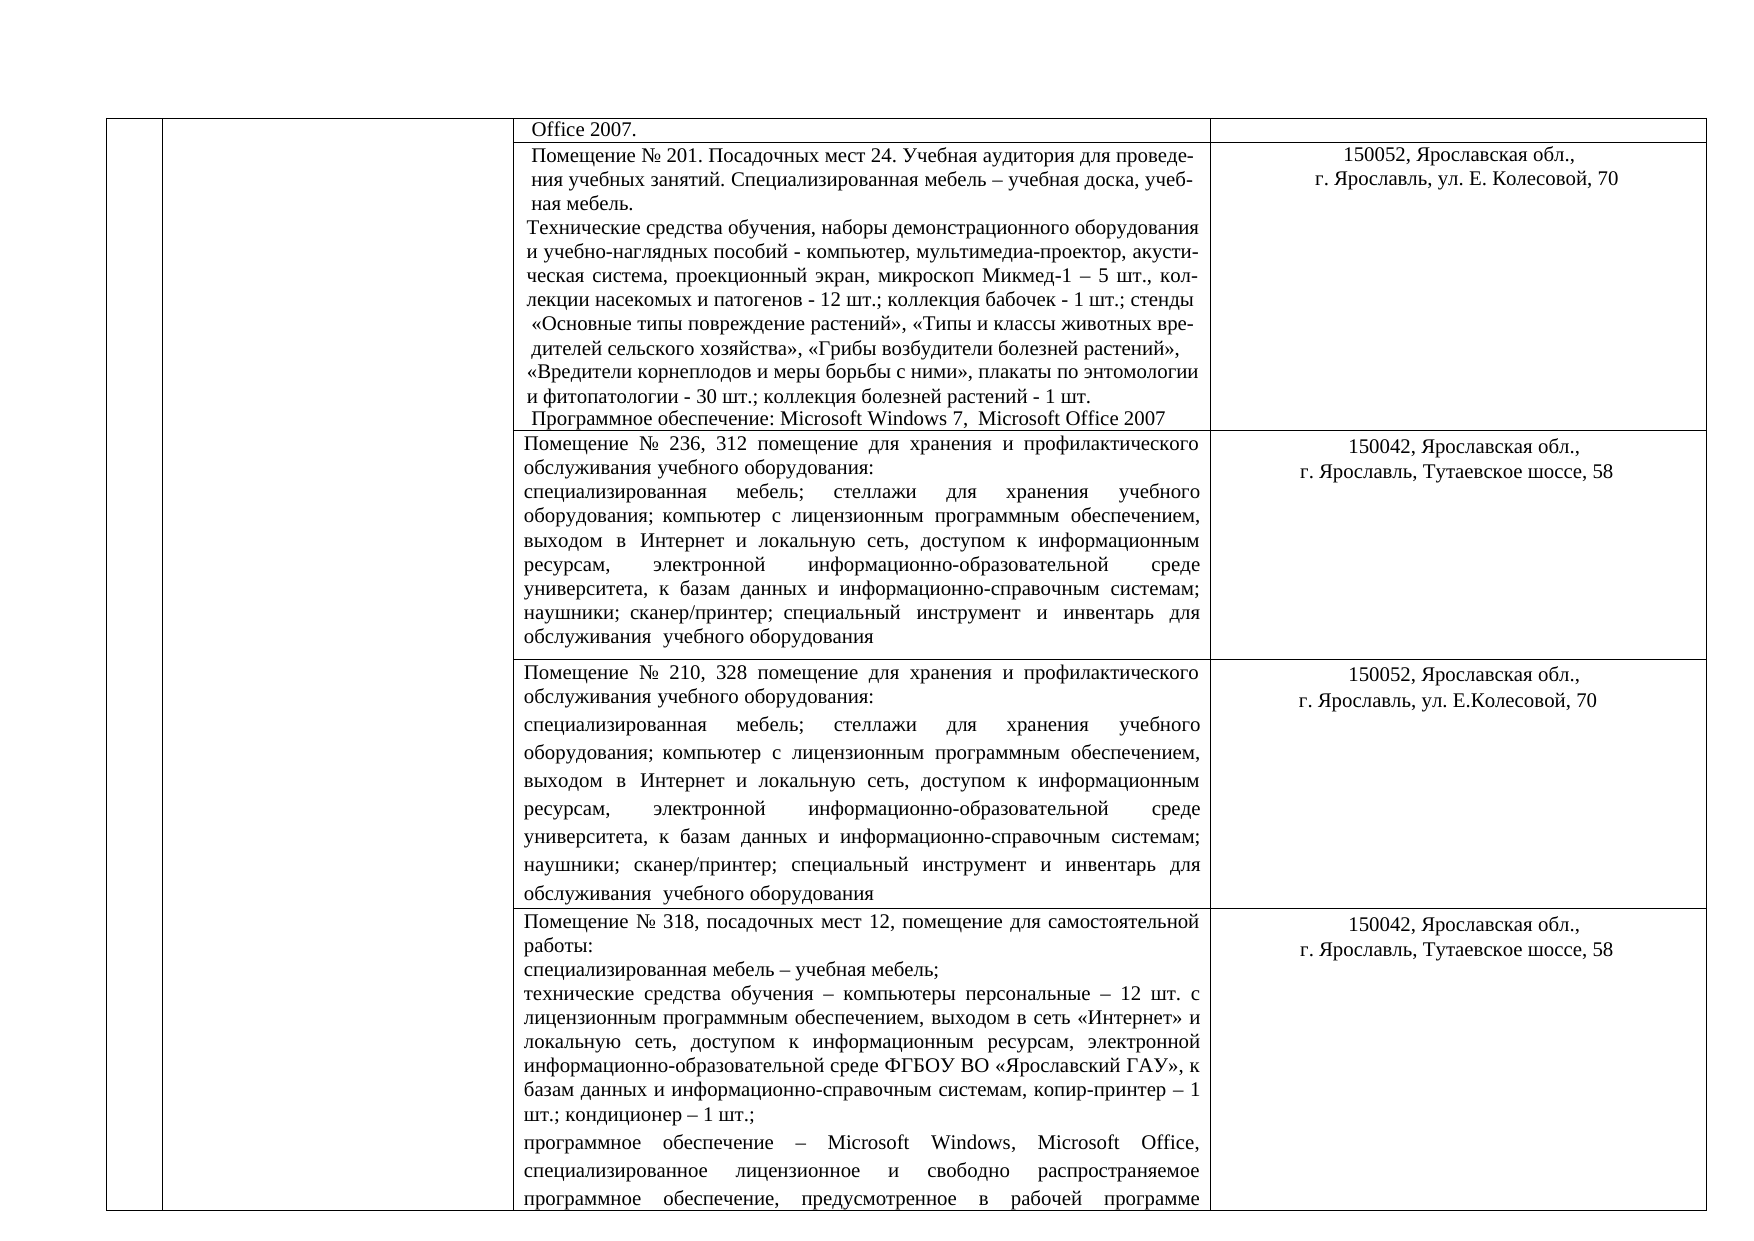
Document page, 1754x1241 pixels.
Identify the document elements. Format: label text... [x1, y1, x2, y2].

table_header [1211, 119, 1706, 142]
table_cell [1211, 143, 1706, 430]
table_header [107, 119, 162, 1210]
table_cell 150042, Ярославская обл., г. Ярославль, Тутаевское шоссе, 58 [1211, 431, 1706, 658]
table_cell Помещение № 201. Посадочных мест 24. Учебная аудитория для проведе- ния учебных занятий. Специализированная мебель – учебная доска, учеб- ная мебель. Технические средства обучения, наборы демонстрационного оборудования и учебно-наглядных пособий - компьютер, мультимедиа-проектор, акусти- ческая система, проекционный экран, микроскоп Микмед-1 – 5 шт., кол- лекции насекомых и патогенов - 12 шт.; коллекция бабочек - 1 шт.; стенды «Основные типы повреждение растений», «Типы и классы животных вре- дителей сельского хозяйства», «Грибы возбудители болезней растений», «Вредители корнеплодов и меры борьбы с ними», плакаты по энтомологии и фитопатологии - 30 шт.; коллекция болезней растений - 1 шт. Программное обеспечение: Microsoft Windows 7, Microsoft Office 2007 [514, 143, 1210, 430]
table_cell 150052, Ярославская обл., г. Ярославль, ул. Е.Колесовой, 70 [1211, 660, 1706, 908]
table_cell Помещение № 210, 328 помещение для хранения и профилактического обслуживания учебного оборудования: специализированная мебель; стеллажи для хранения учебного оборудования; компьютер с лицензионным программным обеспечением, выходом в Интернет и локальную сеть, доступом к информационным ресурсам, электронной информационно-образовательной среде университета, к базам данных и информационно-справочным системам; наушники; сканер/принтер; специальный инструмент и инвентарь для обслуживания учебного оборудования [514, 660, 1210, 908]
table_cell Помещение № 236, 312 помещение для хранения и профилактического обслуживания учебного оборудования: специализированная мебель; стеллажи для хранения учебного оборудования; компьютер с лицензионным программным обеспечением, выходом в Интернет и локальную сеть, доступом к информационным ресурсам, электронной информационно-образовательной среде университета, к базам данных и информационно-справочным системам; наушники; сканер/принтер; специальный инструмент и инвентарь для обслуживания учебного оборудования [514, 431, 1210, 658]
table_header [163, 119, 513, 1210]
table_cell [514, 909, 1210, 1210]
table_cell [1211, 909, 1706, 1210]
table_header Office 2007. [514, 119, 1210, 142]
